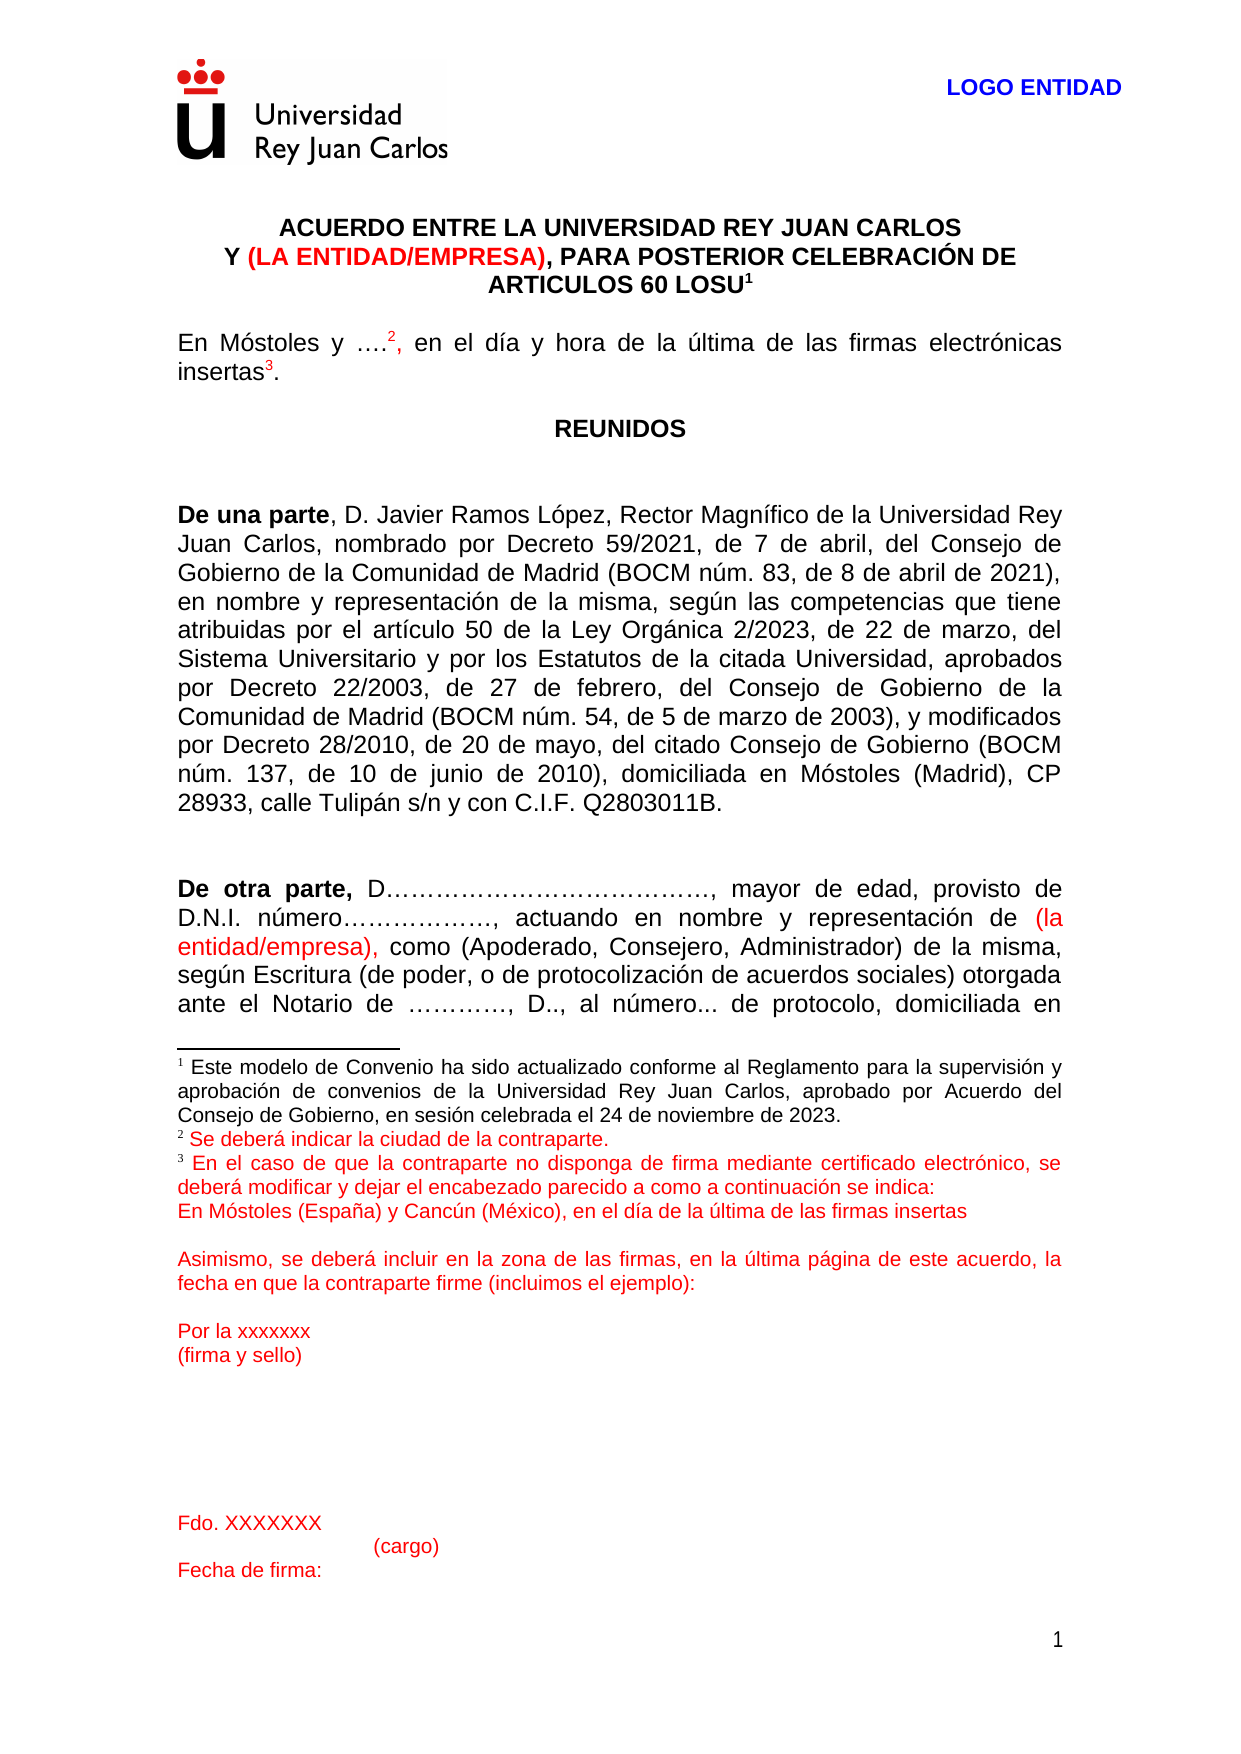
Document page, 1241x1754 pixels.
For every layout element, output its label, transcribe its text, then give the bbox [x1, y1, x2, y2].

text Y (LA ENTIDAD/EMPRESA), PARA POSTERIOR CELEBRACIÓN DE ARTICULOS 60 LOSU [177, 242, 1063, 299]
text ACUERDO ENTRE LA UNIVERSIDAD REY JUAN CARLOS [177, 213, 1063, 242]
text De otra parte, D…………………………………, mayor de edad, provisto de D.N.I. número………………, actuando en nombre y representación de (la entidad/empresa), como (Apoderado, Consejero, Administrador) de la misma, según Escritura (de poder, o de protocolización de acuerdos sociales) otorgada ante el Notario de …………, D.., al número... de protocolo, domiciliada en ………………, calle., y provista de C.I.F. número..., y debidamente inscrita en el Registro Mercantil de ………………, Folio..., Tomo……, Hoja número……… [177, 874, 1063, 1018]
text En Móstoles y …., en el día y hora de la última de las firmas electrónicas insertas. [177, 328, 1063, 385]
text De una parte, D. Javier Ramos López, Rector Magnífico de la Universidad Rey Juan Carlos, nombrado por Decreto 59/2021, de 7 de abril, del Consejo de Gobierno de la Comunidad de Madrid (BOCM núm. 83, de 8 de abril de 2021), en nombre y representación de la misma, según las competencias que tiene atribuidas por el artículo 50 de la Ley Orgánica 2/2023, de 22 de marzo, del Sistema Universitario y por los Estatutos de la citada Universidad, aprobados por Decreto 22/2003, de 27 de febrero, del Consejo de Gobierno de la Comunidad de Madrid (BOCM núm. 54, de 5 de marzo de 2003), y modificados por Decreto 28/2010, de 20 de mayo, del citado Consejo de Gobierno (BOCM núm. 137, de 10 de junio de 2010), domiciliada en Móstoles (Madrid), CP 28933, calle Tulipán s/n y con C.I.F. Q2803011B. [177, 500, 1063, 817]
picture [177, 59, 448, 165]
text REUNIDOS [177, 414, 1063, 443]
